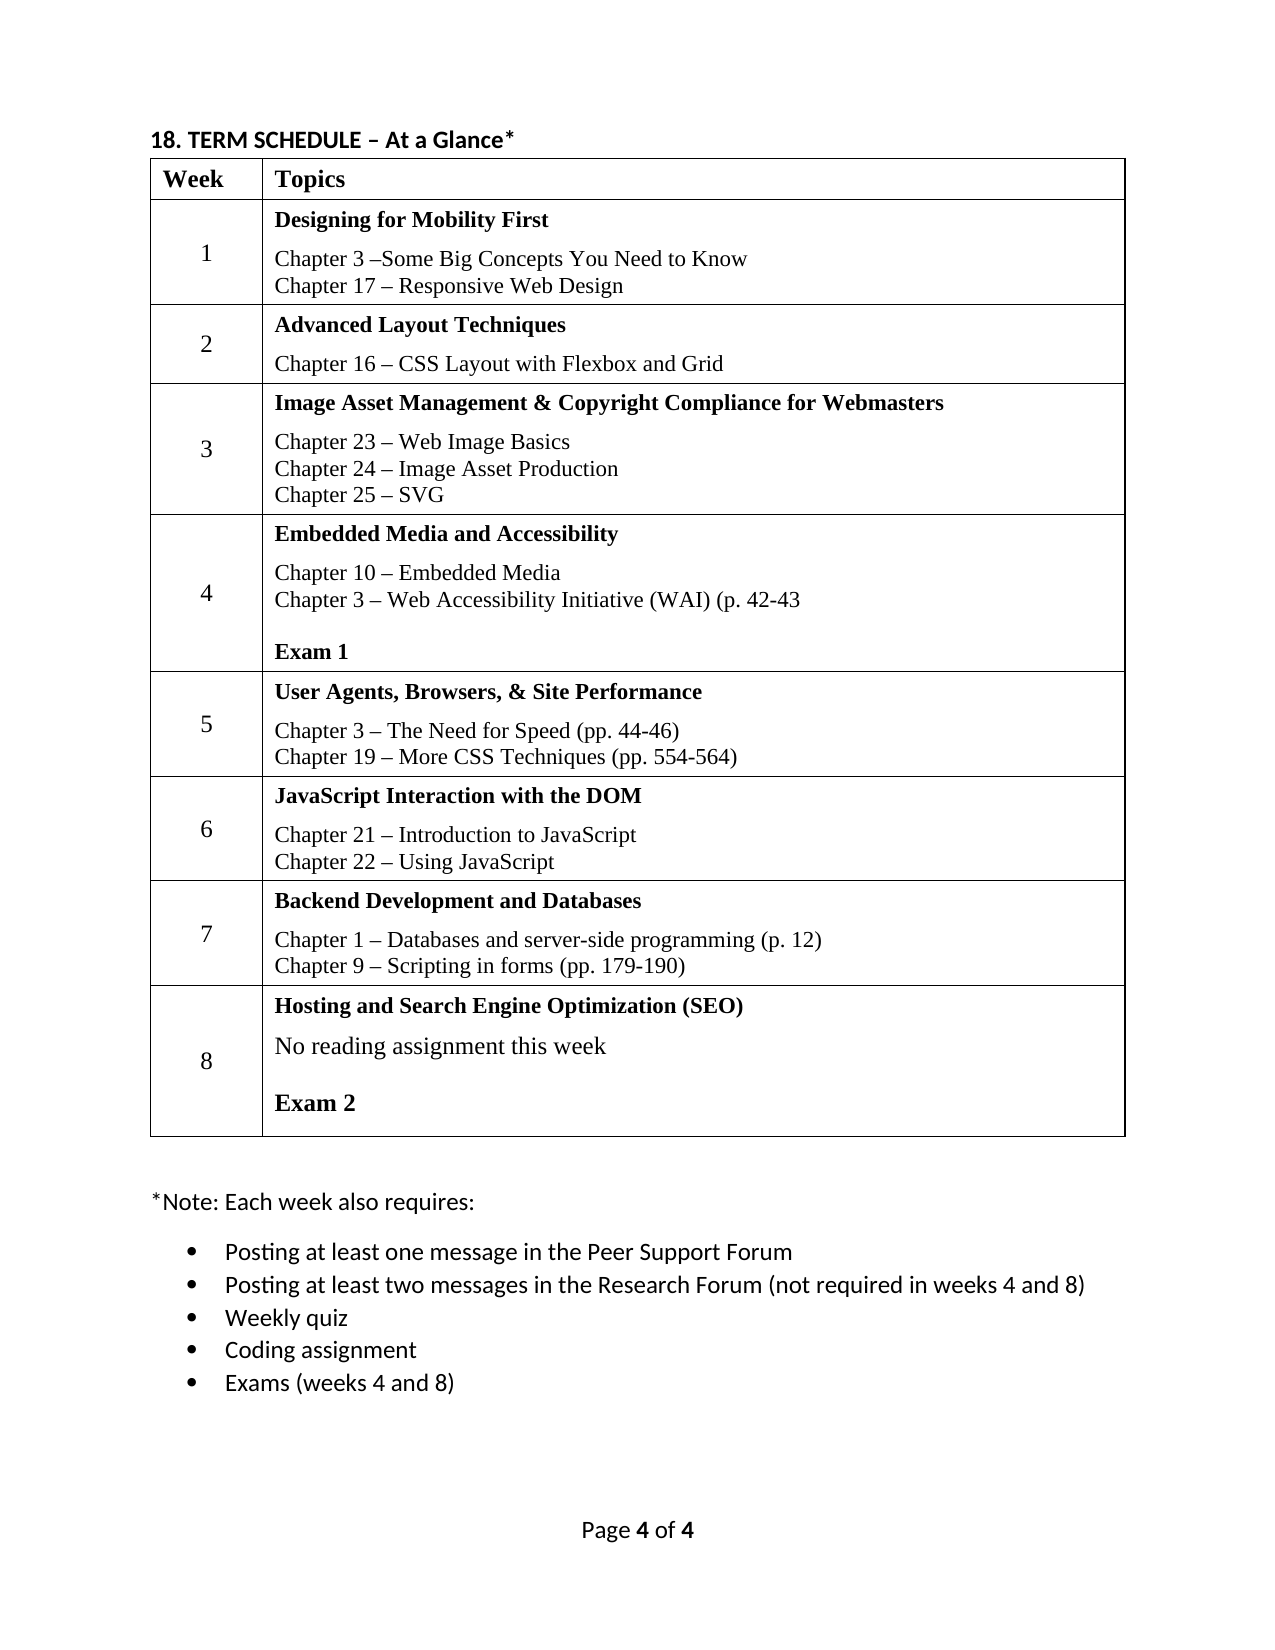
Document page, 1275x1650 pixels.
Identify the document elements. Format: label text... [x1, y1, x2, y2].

list Weekly quiz [187, 1302, 1125, 1332]
list Posting at least two messages in the Research Forum (not required in weeks 4 and 8) [187, 1269, 1125, 1299]
table_header Week [151, 159, 262, 199]
table_cell 4 [151, 515, 262, 671]
list Exams (weeks 4 and 8) [187, 1367, 1125, 1398]
table_header Topics [263, 159, 1124, 199]
table_cell Designing for Mobility First Chapter 3 –Some Big Concepts You Need to Know Chapter 17 – Responsive Web Design [263, 200, 1124, 304]
list Posting at least one message in the Peer Support Forum [187, 1236, 1125, 1266]
table_cell 3 [151, 384, 262, 513]
table_cell Hosting and Search Engine Optimization (SEO) No reading assignment this week Exam 2 [263, 986, 1124, 1136]
table_cell User Agents, Browsers, & Site Performance Chapter 3 – The Need for Speed (pp. 44-46) Chapter 19 – More CSS Techniques (pp. 554-564) [263, 672, 1124, 776]
table_cell 8 [151, 986, 262, 1136]
list Coding assignment [187, 1334, 1125, 1365]
table_cell 6 [151, 777, 262, 880]
table_cell Image Asset Management & Copyright Compliance for Webmasters Chapter 23 – Web Image Basics Chapter 24 – Image Asset Production Chapter 25 – SVG [263, 384, 1124, 513]
table_cell Embedded Media and Accessibility Chapter 10 – Embedded Media Chapter 3 – Web Accessibility Initiative (WAI) (p. 42-43 Exam 1 [263, 515, 1124, 671]
table_cell JavaScript Interaction with the DOM Chapter 21 – Introduction to JavaScript Chapter 22 – Using JavaScript [263, 777, 1124, 880]
table_cell Backend Development and Databases Chapter 1 – Databases and server-side programming (p. 12) Chapter 9 – Scripting in forms (pp. 179-190) [263, 881, 1124, 985]
table_cell 7 [151, 881, 262, 985]
table_cell 2 [151, 305, 262, 382]
text *Note: Each week also requires: [150, 1186, 1125, 1217]
table_cell 5 [151, 672, 262, 776]
table_cell 1 [151, 200, 262, 304]
subtitle 18. TERM SCHEDULE – At a Glance* [150, 124, 1125, 155]
table_cell Advanced Layout Techniques Chapter 16 – CSS Layout with Flexbox and Grid [263, 305, 1124, 382]
